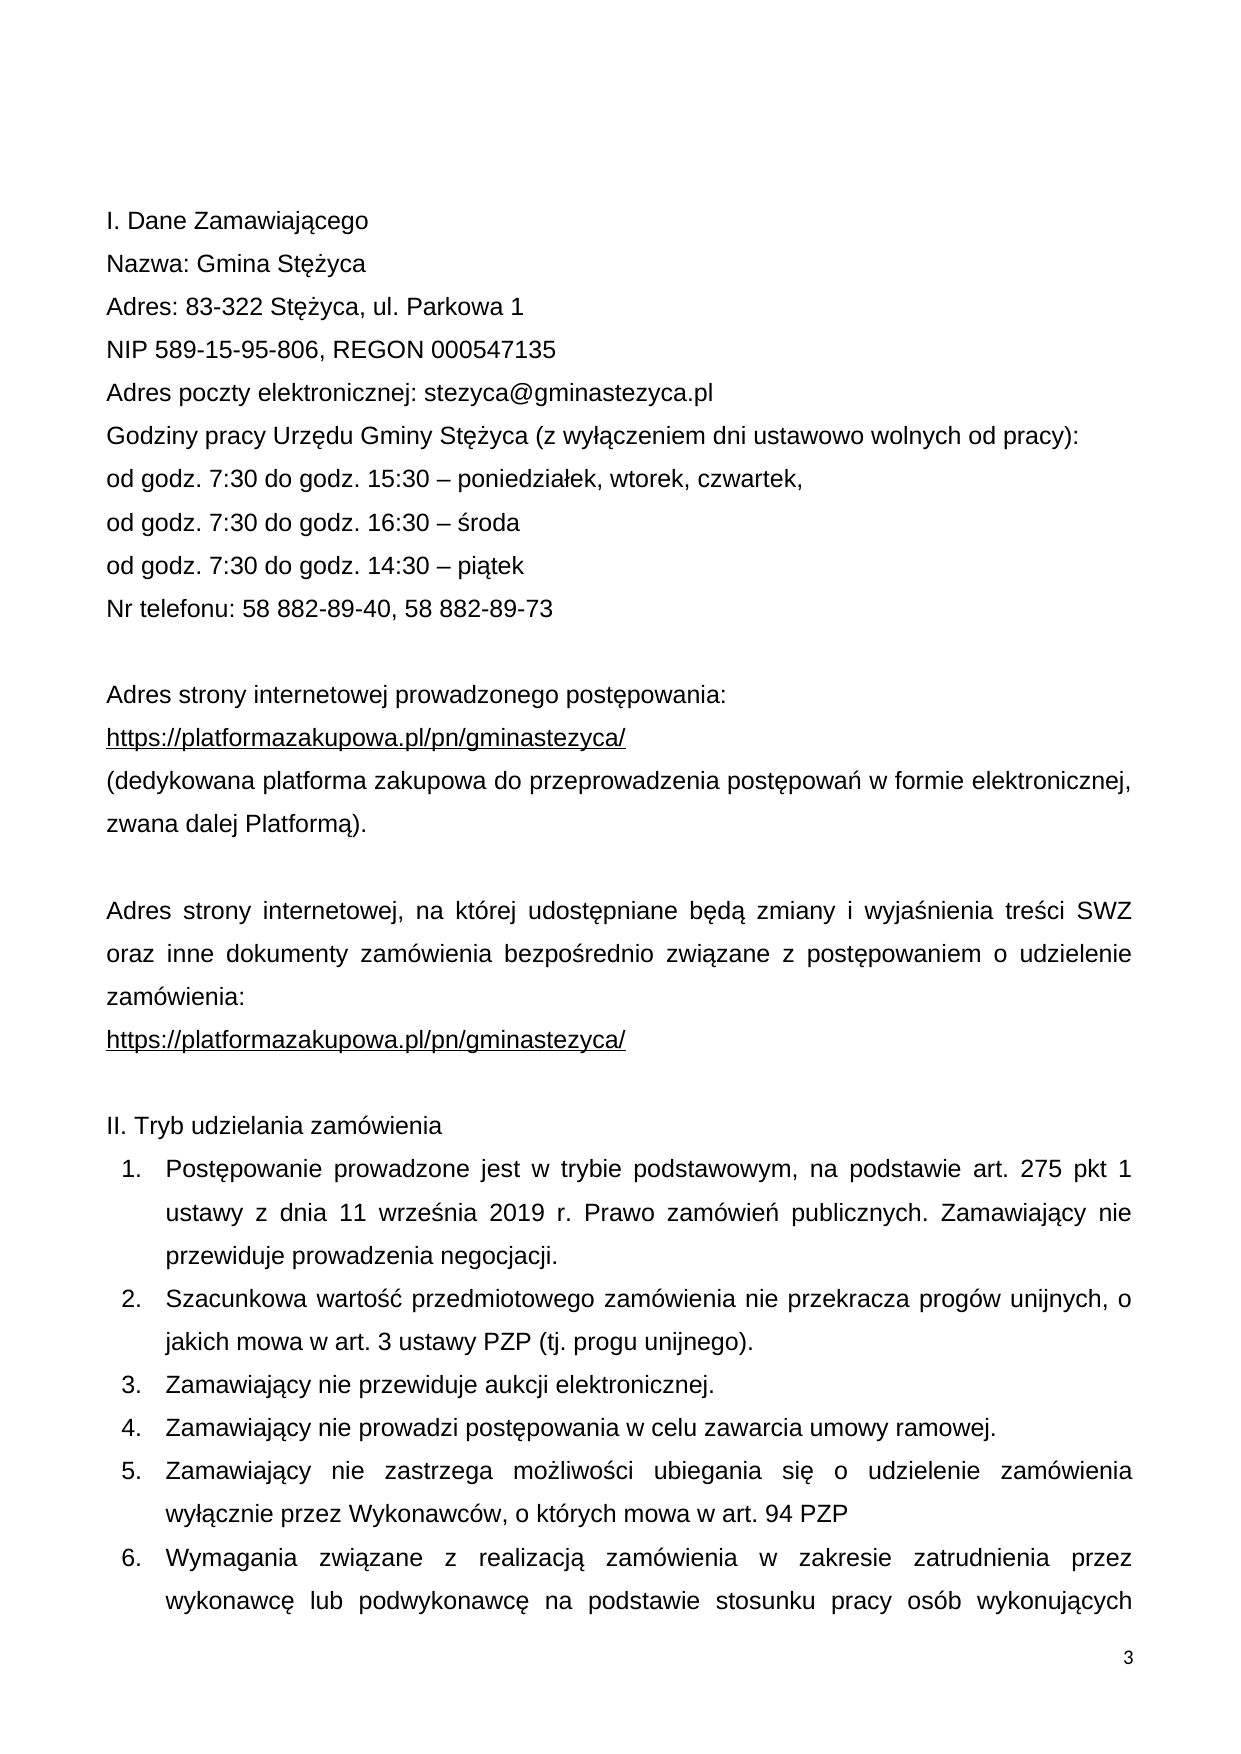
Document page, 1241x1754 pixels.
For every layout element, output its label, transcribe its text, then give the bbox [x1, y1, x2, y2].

list Postępowanie prowadzone jest w trybie podstawowym, na podstawie art. 275 pkt 1 ustawy z dnia 11 września 2019 r. Prawo zamówień publicznych. Zamawiający nie przewiduje prowadzenia negocjacji. [121, 1154, 1133, 1269]
list Zamawiający nie prowadzi postępowania w celu zawarcia umowy ramowej. [121, 1413, 1133, 1442]
text Godziny pracy Urzędu Gminy Stężyca (z wyłączeniem dni ustawowo wolnych od pracy): [106, 421, 1133, 450]
text I. Dane Zamawiającego [106, 206, 1133, 234]
text Adres poczty elektronicznej: stezyca@gminastezyca.pl [106, 378, 1133, 407]
text Nr telefonu: 58 882-89-40, 58 882-89-73 [106, 594, 1133, 622]
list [121, 1542, 1133, 1614]
list Zamawiający nie zastrzega możliwości ubiegania się o udzielenie zamówienia wyłącznie przez Wykonawców, o których mowa w art. 94 PZP [121, 1456, 1133, 1528]
text od godz. 7:30 do godz. 15:30 – poniedziałek, wtorek, czwartek, [106, 464, 1133, 493]
text (dedykowana platforma zakupowa do przeprowadzenia postępowań w formie elektronicznej, zwana dalej Platformą). [106, 766, 1133, 838]
text https://platformazakupowa.pl/pn/gminastezyca/ [106, 723, 1133, 752]
text Adres strony internetowej prowadzonego postępowania: [106, 680, 1133, 709]
text Adres strony internetowej, na której udostępniane będą zmiany i wyjaśnienia treści SWZ oraz inne dokumenty zamówienia bezpośrednio związane z postępowaniem o udzielenie zamówienia: [106, 896, 1133, 1011]
text Nazwa: Gmina Stężyca [106, 249, 1133, 277]
text od godz. 7:30 do godz. 16:30 – środa [106, 507, 1133, 536]
text NIP 589-15-95-806, REGON 000547135 [106, 335, 1133, 364]
text od godz. 7:30 do godz. 14:30 – piątek [106, 551, 1133, 579]
list Zamawiający nie przewiduje aukcji elektronicznej. [121, 1370, 1133, 1399]
list Szacunkowa wartość przedmiotowego zamówienia nie przekracza progów unijnych, o jakich mowa w art. 3 ustawy PZP (tj. progu unijnego). [121, 1284, 1133, 1356]
text Adres: 83-322 Stężyca, ul. Parkowa 1 [106, 292, 1133, 321]
text https://platformazakupowa.pl/pn/gminastezyca/ [106, 1025, 1133, 1054]
text II. Tryb udzielania zamówienia [106, 1111, 1133, 1140]
